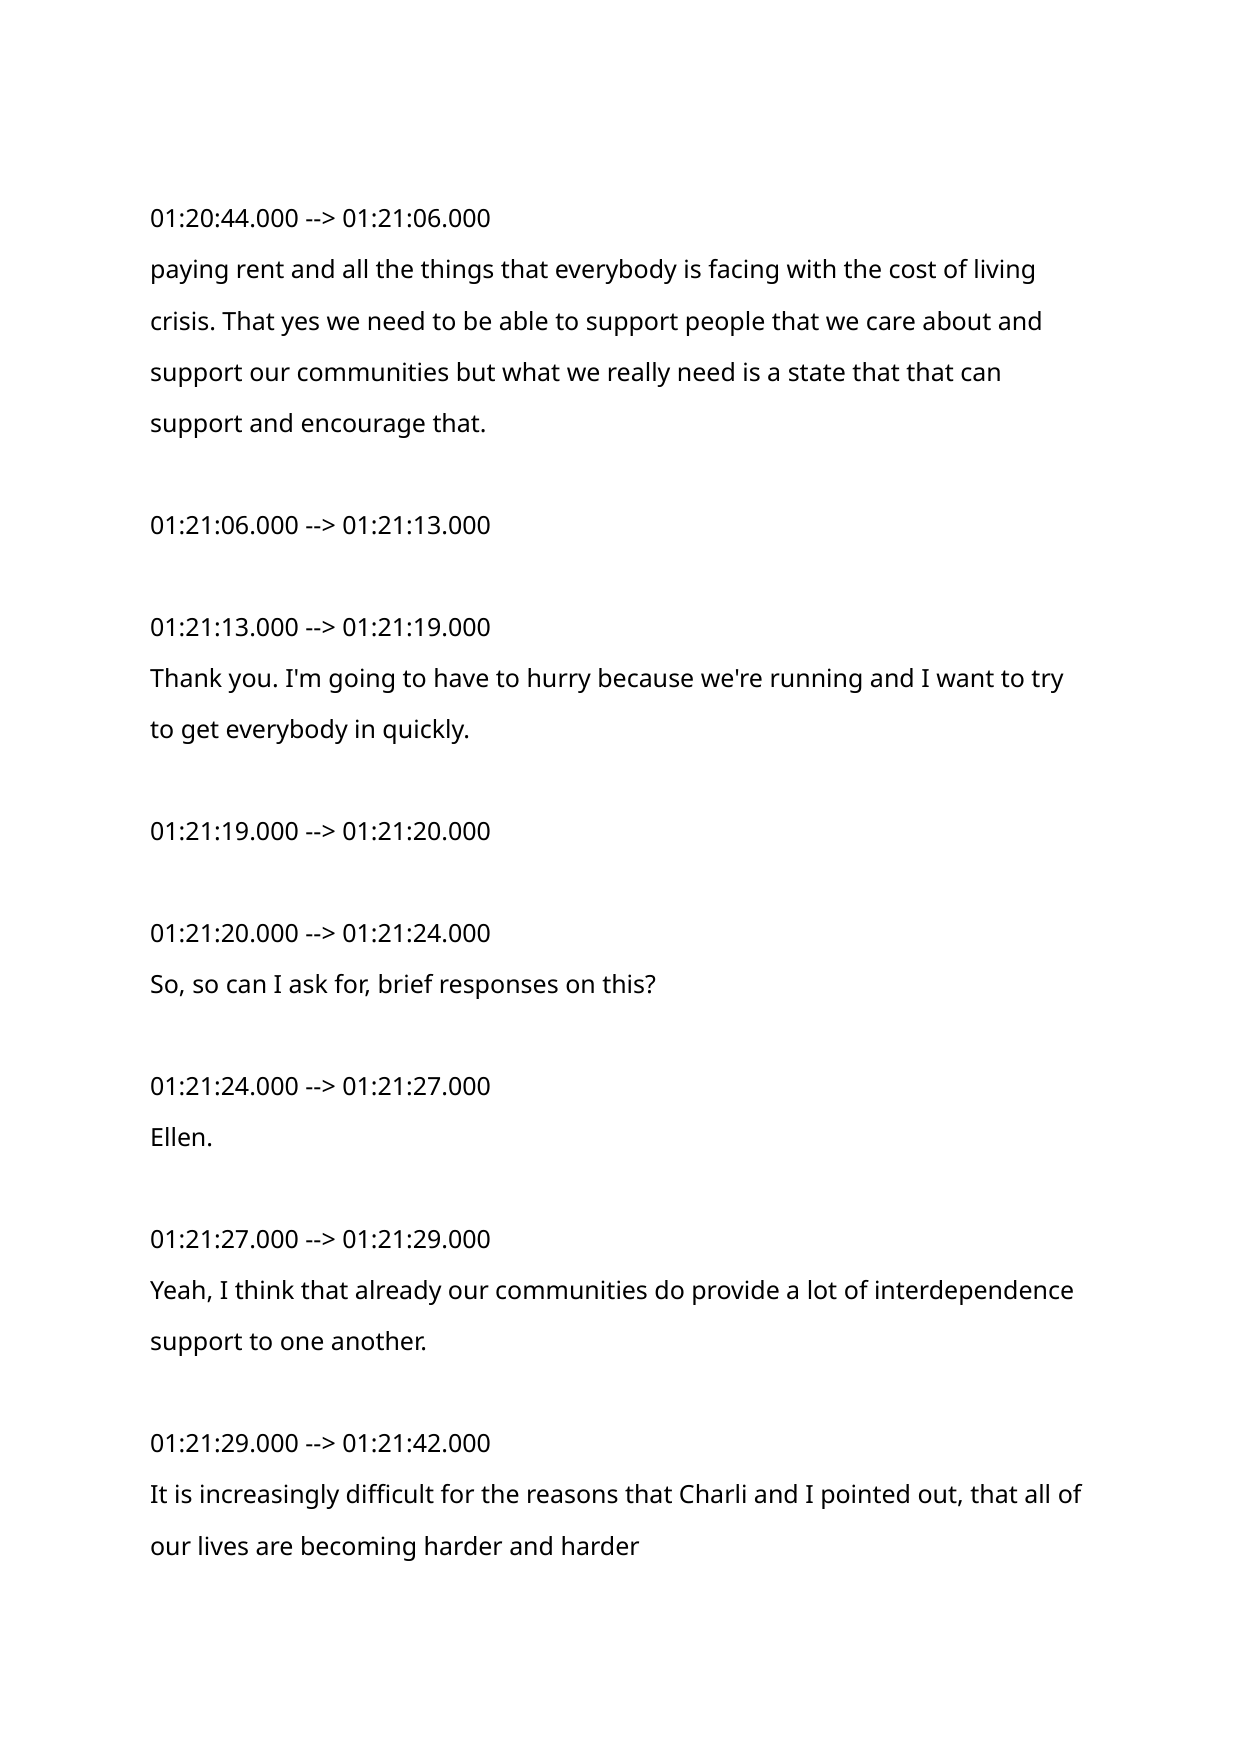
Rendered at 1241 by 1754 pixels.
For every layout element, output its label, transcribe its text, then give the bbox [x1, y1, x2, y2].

text Thank you. I'm going to have to hurry because we're running and I want to try to get everybody in quickly. [150, 660, 1090, 746]
text 01:21:19.000 --> 01:21:20.000 [150, 813, 1090, 848]
text 01:21:06.000 --> 01:21:13.000 [150, 507, 1090, 541]
text 01:20:44.000 --> 01:21:06.000 [150, 201, 1090, 235]
text It is increasingly difficult for the reasons that Charli and I pointed out, that all of our lives are becoming harder and harder [150, 1477, 1090, 1562]
text 01:21:20.000 --> 01:21:24.000 [150, 916, 1090, 950]
text Yeah, I think that already our communities do provide a lot of interdependence support to one another. [150, 1273, 1090, 1358]
text 01:21:29.000 --> 01:21:42.000 [150, 1426, 1090, 1460]
text 01:21:24.000 --> 01:21:27.000 [150, 1069, 1090, 1103]
text So, so can I ask for, brief responses on this? [150, 967, 1090, 1001]
text Ellen. [150, 1120, 1090, 1154]
text paying rent and all the things that everybody is facing with the cost of living crisis. That yes we need to be able to support people that we care about and support our communities but what we really need is a state that that can support and encourage that. [150, 252, 1090, 439]
text 01:21:13.000 --> 01:21:19.000 [150, 609, 1090, 643]
text 01:21:27.000 --> 01:21:29.000 [150, 1222, 1090, 1256]
